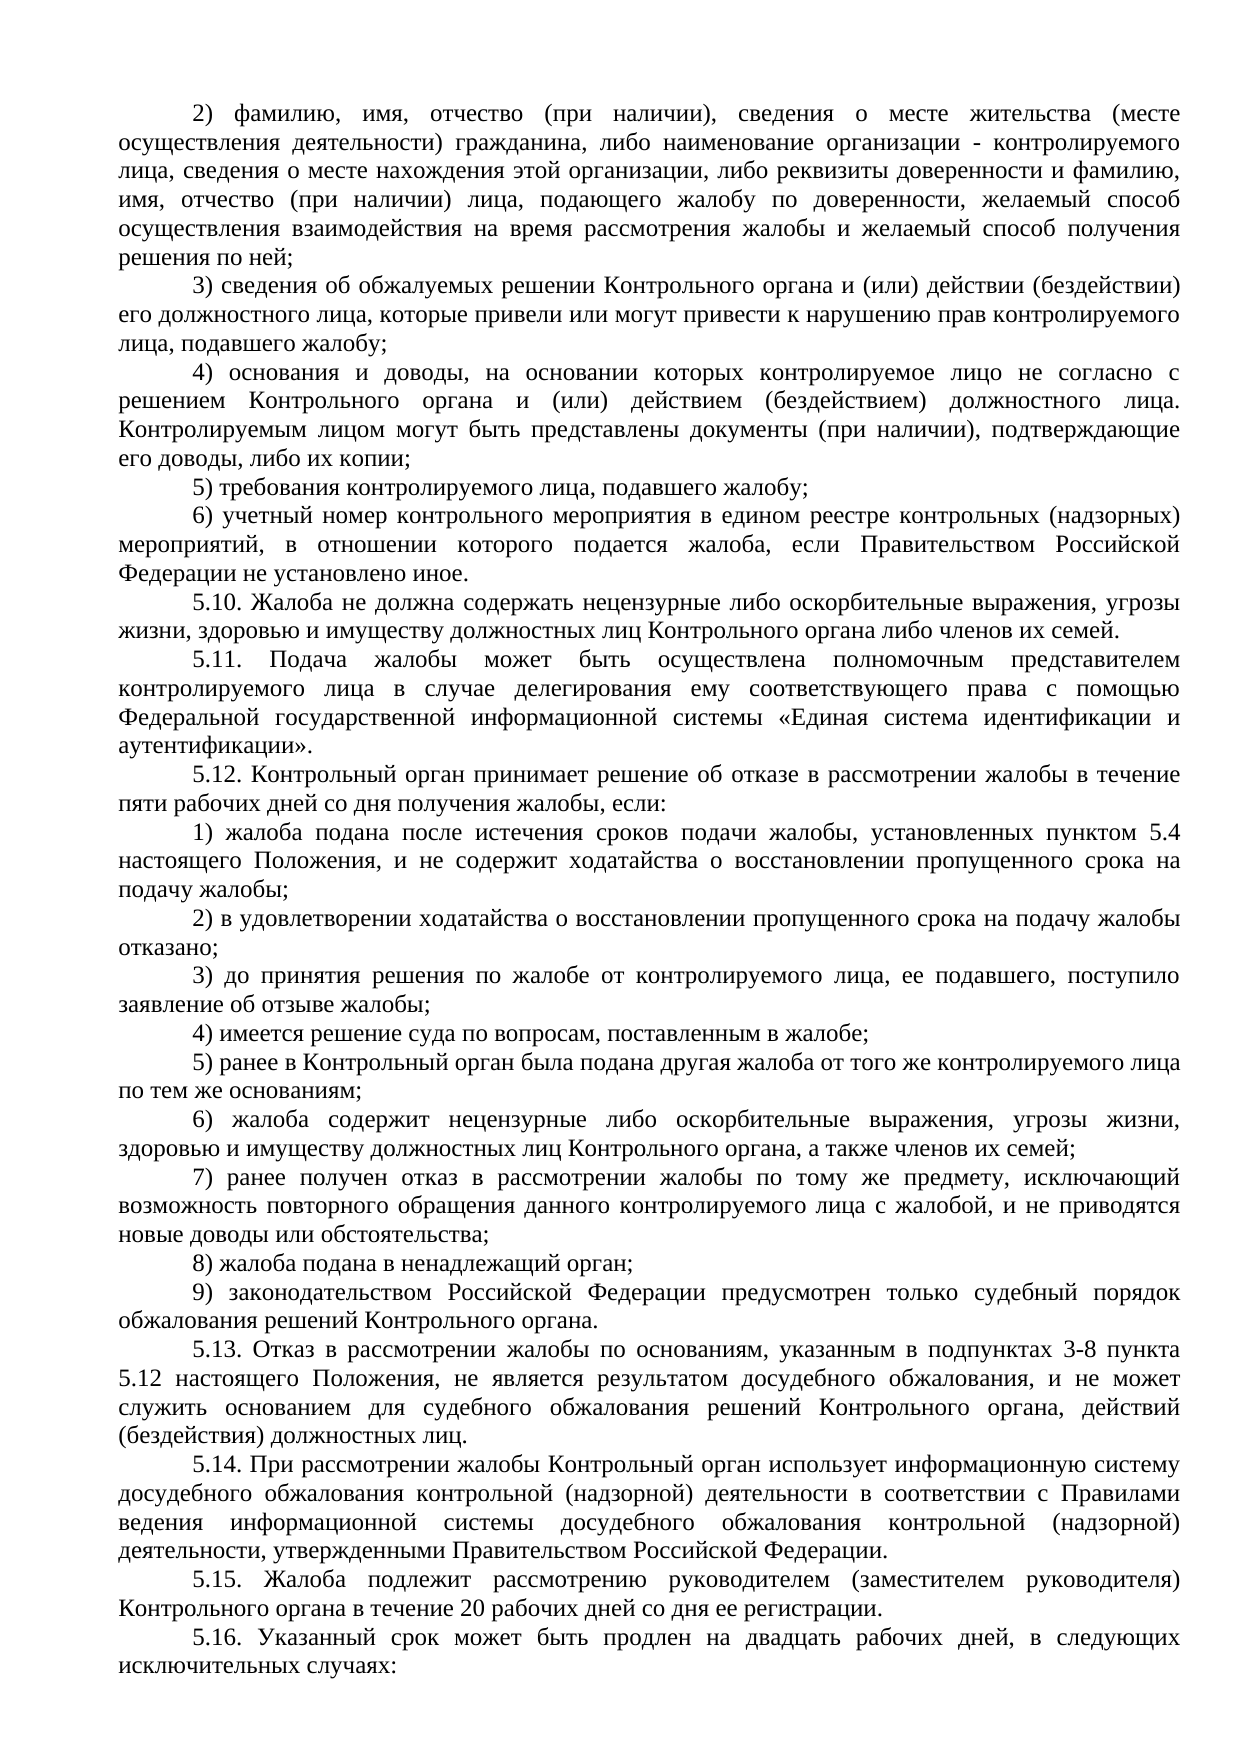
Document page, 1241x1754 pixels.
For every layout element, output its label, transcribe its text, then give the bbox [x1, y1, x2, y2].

text 5.11. Подача жалобы может быть осуществлена полномочным представителем контролируемого лица в случае делегирования ему соответствующего права с помощью Федеральной государственной информационной системы «Единая система идентификации и аутентификации». [118, 644, 1181, 759]
text 7) ранее получен отказ в рассмотрении жалобы по тому же предмету, исключающий возможность повторного обращения данного контролируемого лица с жалобой, и не приводятся новые доводы или обстоятельства; [118, 1162, 1181, 1248]
text 5) требования контролируемого лица, подавшего жалобу; [118, 472, 1181, 500]
text 5.16. Указанный срок может быть продлен на двадцать рабочих дней, в следующих исключительных случаях: [118, 1622, 1181, 1679]
text 5) ранее в Контрольный орган была подана другая жалоба от того же контролируемого лица по тем же основаниям; [118, 1047, 1181, 1104]
list 5.14. При рассмотрении жалобы Контрольный орган использует информационную систему досудебного обжалования контрольной (надзорной) деятельности в соответствии с Правилами ведения информационной системы досудебного обжалования контрольной (надзорной) деятельности, утвержденными Правительством Российской Федерации. [118, 1449, 1181, 1564]
text 3) до принятия решения по жалобе от контролируемого лица, ее подавшего, поступило заявление об отзыве жалобы; [118, 960, 1181, 1018]
text 6) учетный номер контрольного мероприятия в едином реестре контрольных (надзорных) мероприятий, в отношении которого подается жалоба, если Правительством Российской Федерации не установлено иное. [118, 500, 1181, 587]
text 6) жалоба содержит нецензурные либо оскорбительные выражения, угрозы жизни, здоровью и имуществу должностных лиц Контрольного органа, а также членов их семей; [118, 1104, 1181, 1162]
text 3) сведения об обжалуемых решении Контрольного органа и (или) действии (бездействии) его должностного лица, которые привели или могут привести к нарушению прав контролируемого лица, подавшего жалобу; [118, 270, 1181, 357]
text 4) основания и доводы, на основании которых контролируемое лицо не согласно с решением Контрольного органа и (или) действием (бездействием) должностного лица. Контролируемым лицом могут быть представлены документы (при наличии), подтверждающие его доводы, либо их копии; [118, 357, 1181, 472]
text 9) законодательством Российской Федерации предусмотрен только судебный порядок обжалования решений Контрольного органа. [118, 1277, 1181, 1334]
text 2) фамилию, имя, отчество (при наличии), сведения о месте жительства (месте осуществления деятельности) гражданина, либо наименование организации - контролируемого лица, сведения о месте нахождения этой организации, либо реквизиты доверенности и фамилию, имя, отчество (при наличии) лица, подающего жалобу по доверенности, желаемый способ осуществления взаимодействия на время рассмотрения жалобы и желаемый способ получения решения по ней; [118, 98, 1181, 270]
text 5.13. Отказ в рассмотрении жалобы по основаниям, указанным в подпунктах 3-8 пункта 5.12 настоящего Положения, не является результатом досудебного обжалования, и не может служить основанием для судебного обжалования решений Контрольного органа, действий (бездействия) должностных лиц. [118, 1334, 1181, 1449]
text 1) жалоба подана после истечения сроков подачи жалобы, установленных пунктом 5.4 настоящего Положения, и не содержит ходатайства о восстановлении пропущенного срока на подачу жалобы; [118, 817, 1181, 903]
text 2) в удовлетворении ходатайства о восстановлении пропущенного срока на подачу жалобы отказано; [118, 903, 1181, 960]
text 8) жалоба подана в ненадлежащий орган; [118, 1248, 1181, 1277]
text 5.12. Контрольный орган принимает решение об отказе в рассмотрении жалобы в течение пяти рабочих дней со дня получения жалобы, если: [118, 759, 1181, 817]
text 5.15. Жалоба подлежит рассмотрению руководителем (заместителем руководителя) Контрольного органа в течение 20 рабочих дней со дня ее регистрации. [118, 1564, 1181, 1622]
text 4) имеется решение суда по вопросам, поставленным в жалобе; [118, 1018, 1181, 1047]
text 5.10. Жалоба не должна содержать нецензурные либо оскорбительные выражения, угрозы жизни, здоровью и имуществу должностных лиц Контрольного органа либо членов их семей. [118, 587, 1181, 644]
